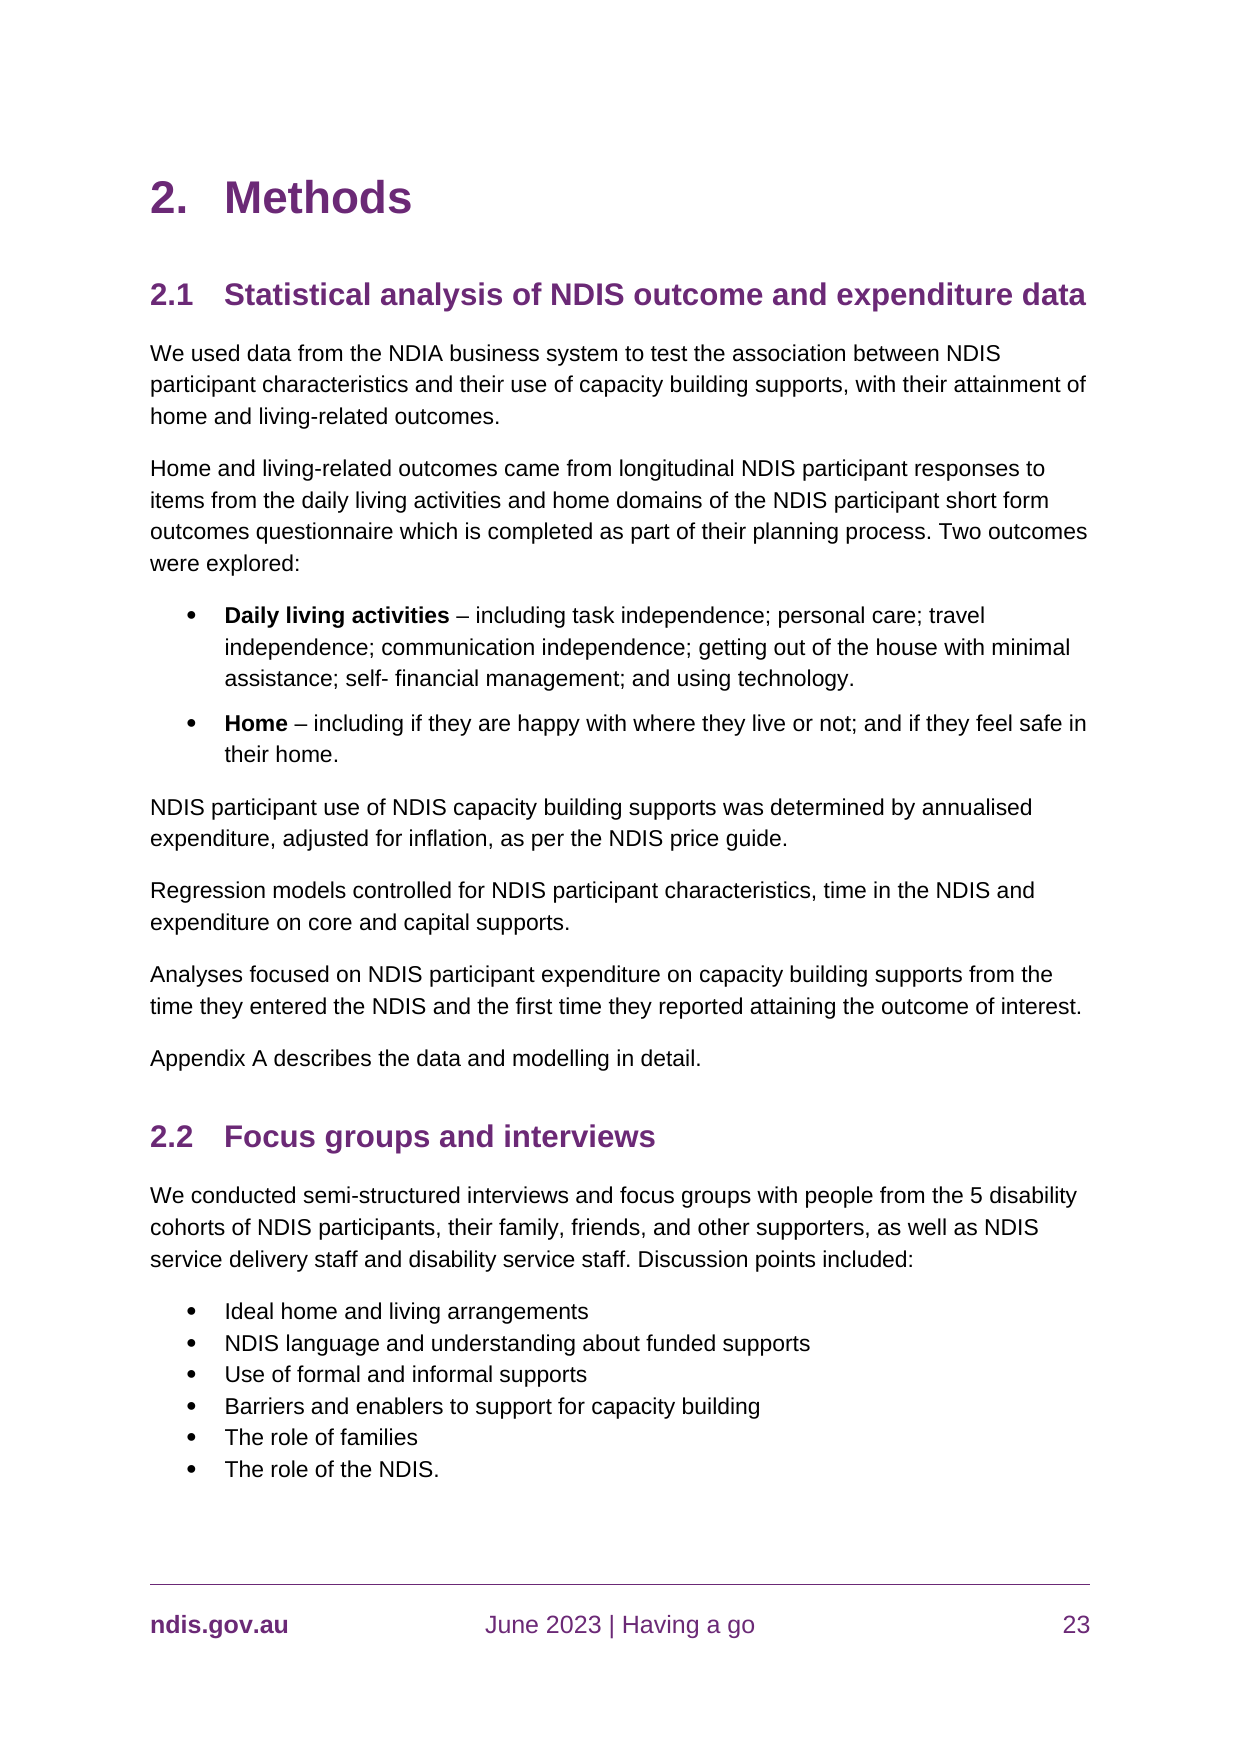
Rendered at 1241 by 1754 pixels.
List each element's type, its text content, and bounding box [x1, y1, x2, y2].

text Appendix A describes the data and modelling in detail. [150, 1045, 1090, 1072]
text We used data from the NDIA business system to test the association between NDIS participant characteristics and their use of capacity building supports, with their attainment of home and living-related outcomes. [150, 340, 1090, 429]
subtitle Methods [150, 171, 1090, 223]
text Regression models controlled for NDIS participant characteristics, time in the NDIS and expenditure on core and capital supports. [150, 877, 1090, 935]
list Home – including if they are happy with where they live or not; and if they feel safe in their home. [187, 709, 1090, 767]
text We conducted semi-structured interviews and focus groups with people from the 5 disability cohorts of NDIS participants, their family, friends, and other supporters, as well as NDIS service delivery staff and disability service staff. Discussion points included: [150, 1182, 1090, 1272]
text Home and living-related outcomes came from longitudinal NDIS participant responses to items from the daily living activities and home domains of the NDIS participant short form outcomes questionnaire which is completed as part of their planning process. Two outcomes were explored: [150, 455, 1090, 576]
list The role of families [187, 1424, 1090, 1451]
list Barriers and enablers to support for capacity building [187, 1393, 1090, 1419]
list Ideal home and living arrangements [187, 1298, 1090, 1324]
subtitle Statistical analysis of NDIS outcome and expenditure data [150, 276, 1090, 312]
list NDIS language and understanding about funded supports [187, 1329, 1090, 1356]
list Use of formal and informal supports [187, 1361, 1090, 1387]
subtitle Focus groups and interviews [150, 1118, 1090, 1154]
list The role of the NDIS. [187, 1456, 1090, 1482]
text Analyses focused on NDIS participant expenditure on capacity building supports from the time they entered the NDIS and the first time they reported attaining the outcome of interest. [150, 961, 1090, 1019]
text NDIS participant use of NDIS capacity building supports was determined by annualised expenditure, adjusted for inflation, as per the NDIS price guide. [150, 793, 1090, 851]
list Daily living activities – including task independence; personal care; travel independence; communication independence; getting out of the house with minimal assistance; self- financial management; and using technology. [187, 602, 1090, 692]
